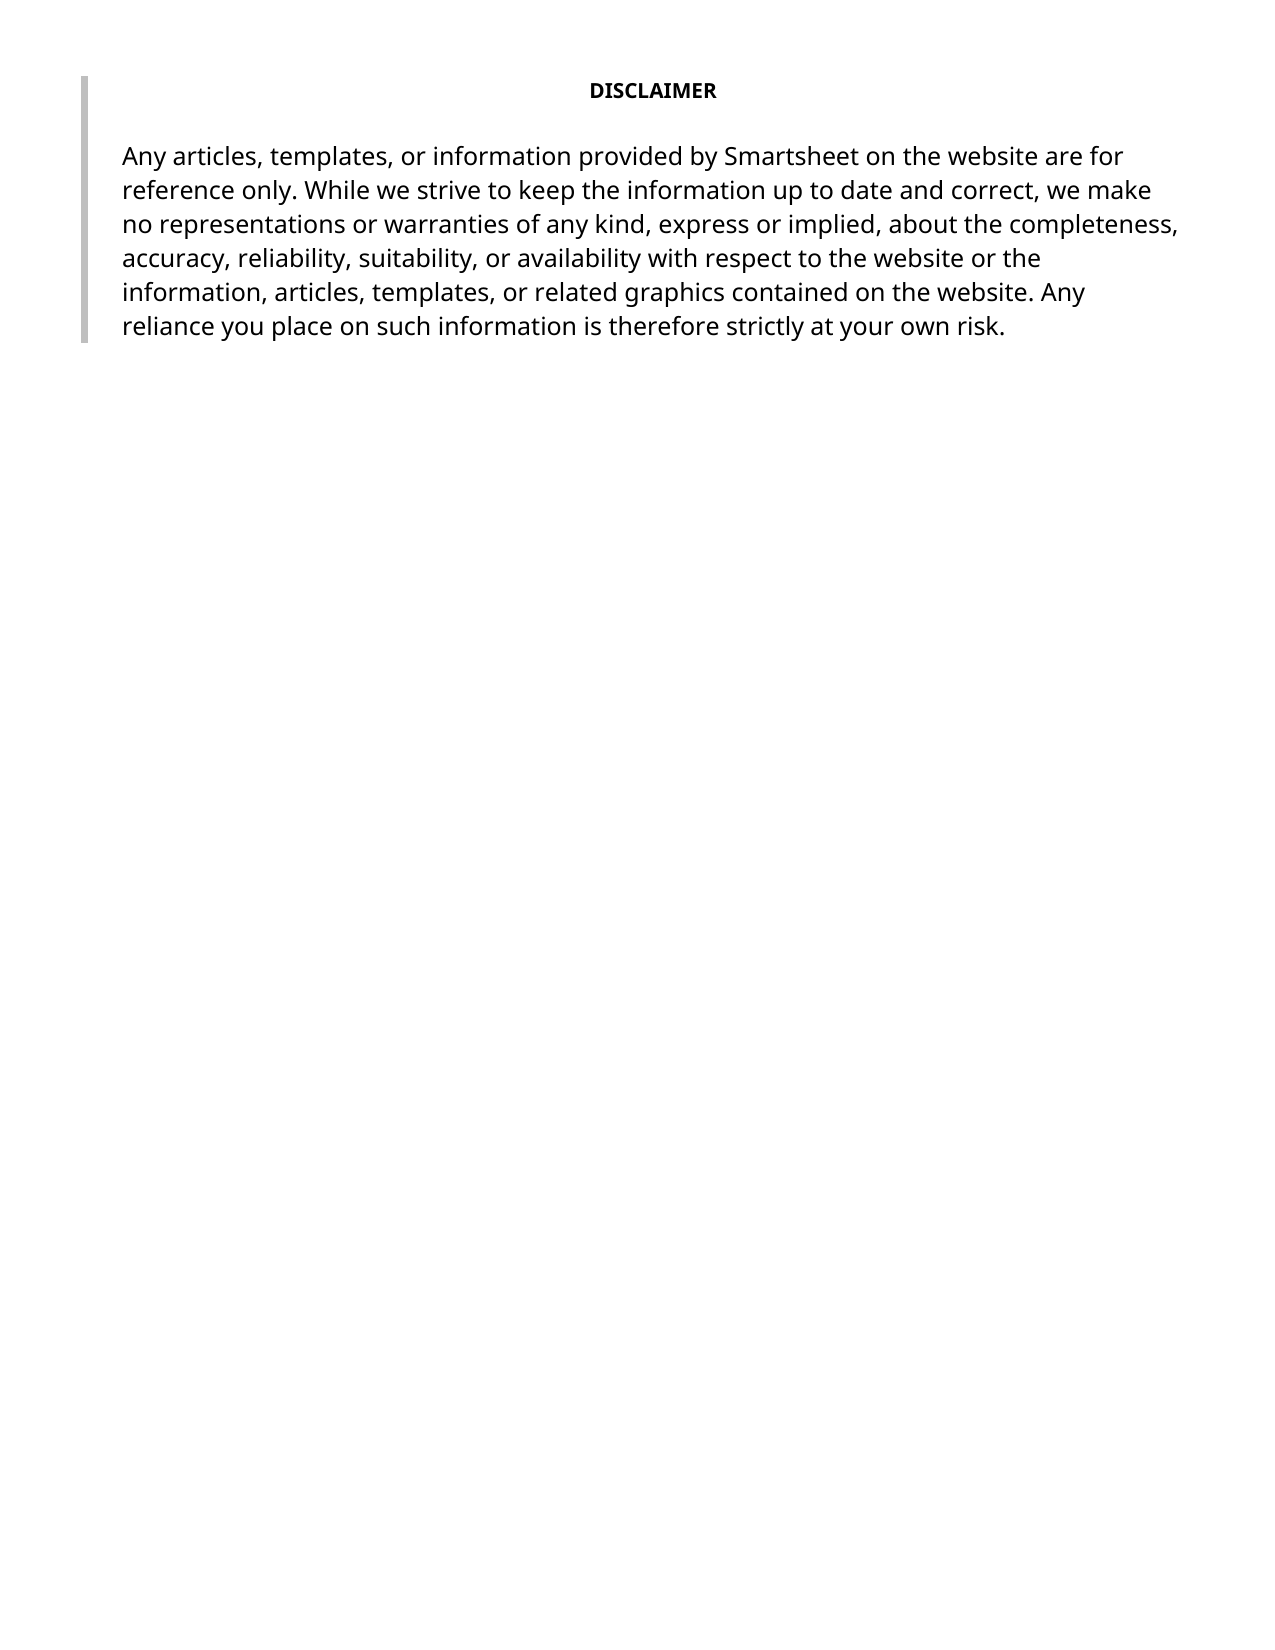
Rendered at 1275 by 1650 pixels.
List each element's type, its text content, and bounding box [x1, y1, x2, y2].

table_header DISCLAIMER Any articles, templates, or information provided by Smartsheet on the website are for reference only. While we strive to keep the information up to date and correct, we make no representations or warranties of any kind, express or implied, about the completeness, accuracy, reliability, suitability, or availability with respect to the website or the information, articles, templates, or related graphics contained on the website. Any reliance you place on such information is therefore strictly at your own risk. [88, 76, 1196, 343]
